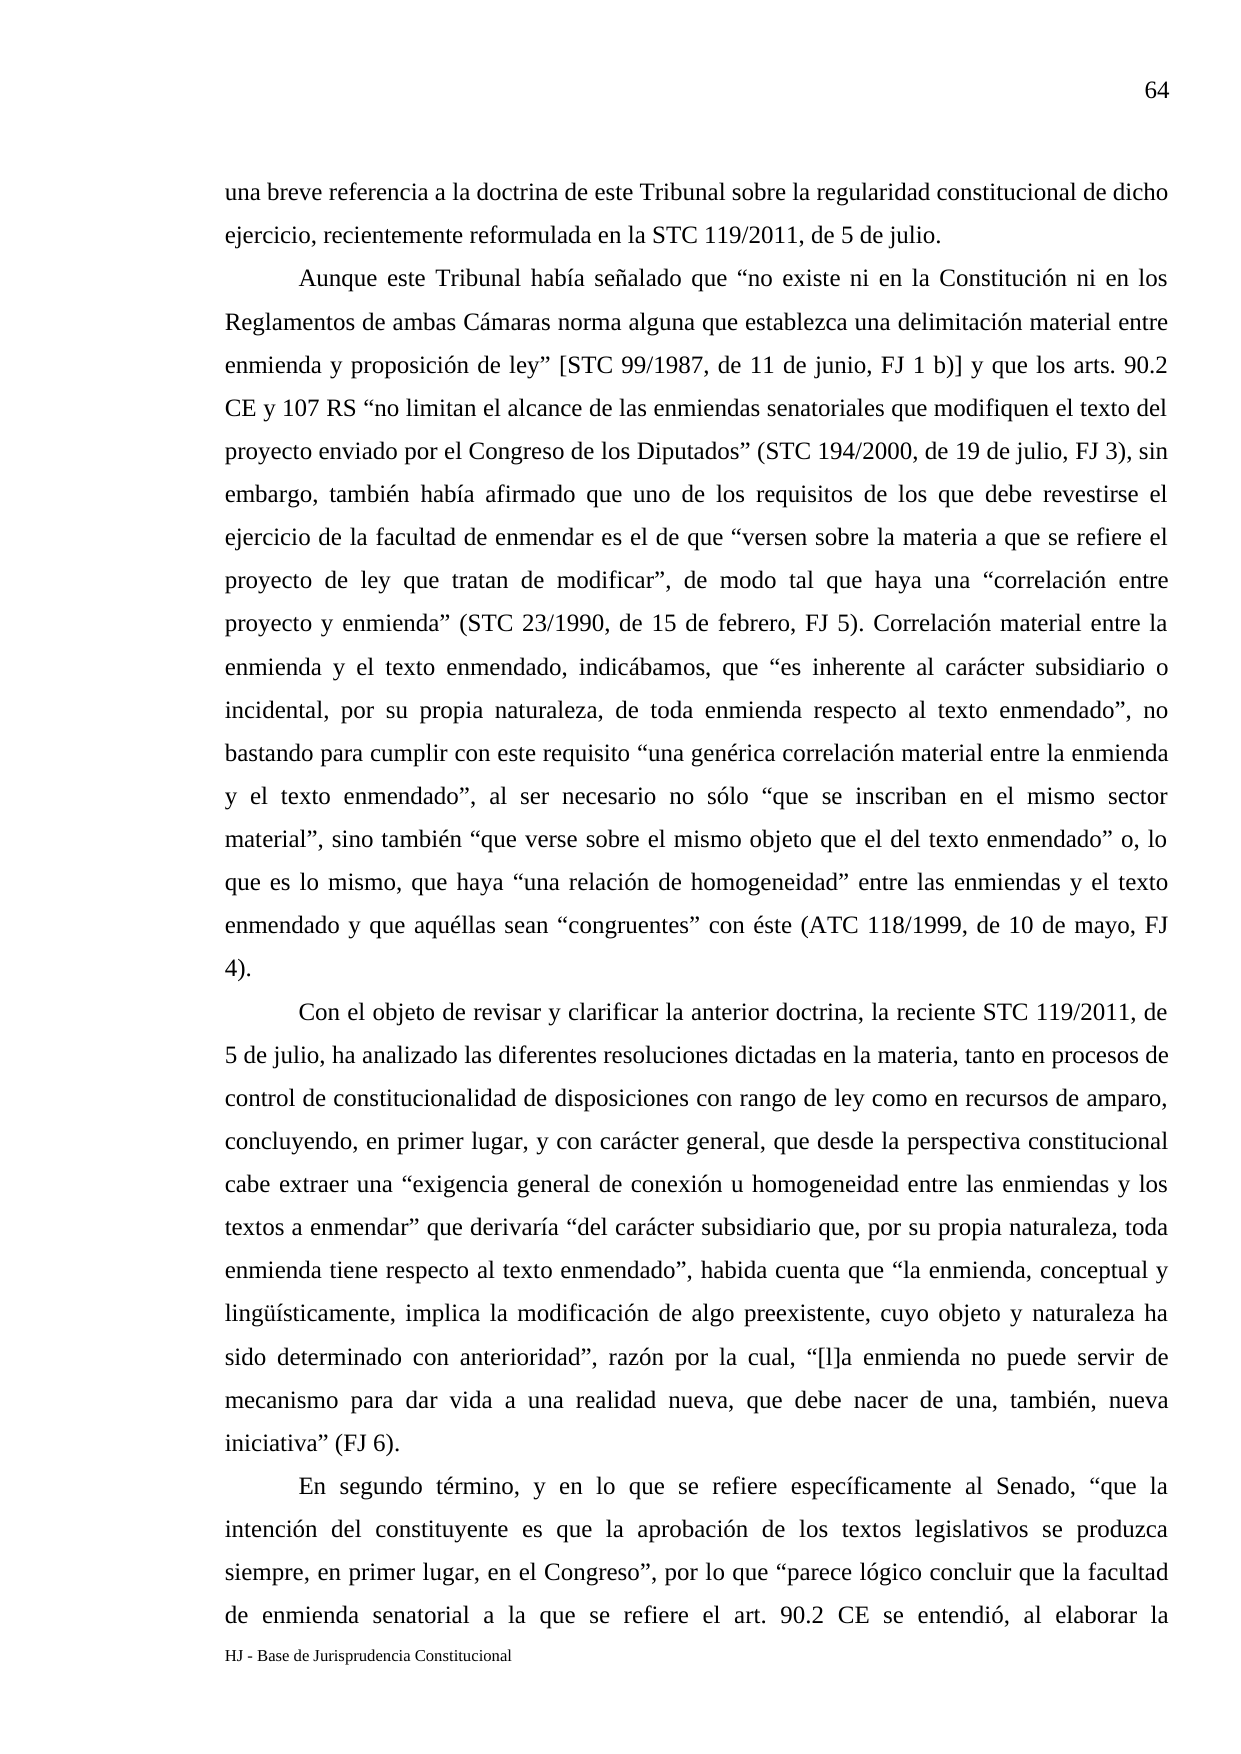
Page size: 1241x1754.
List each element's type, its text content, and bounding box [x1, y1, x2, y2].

text Aunque este Tribunal había señalado que “no existe ni en la Constitución ni en los Reglamentos de ambas Cámaras norma alguna que establezca una delimitación material entre enmienda y proposición de ley” [STC 99/1987, de 11 de junio, FJ 1 b)] y que los arts. 90.2 CE y 107 RS “no limitan el alcance de las enmiendas senatoriales que modifiquen el texto del proyecto enviado por el Congreso de los Diputados” (STC 194/2000, de 19 de julio, FJ 3), sin embargo, también había afirmado que uno de los requisitos de los que debe revestirse el ejercicio de la facultad de enmendar es el de que “versen sobre la materia a que se refiere el proyecto de ley que tratan de modificar”, de modo tal que haya una “correlación entre proyecto y enmienda” (STC 23/1990, de 15 de febrero, FJ 5). Correlación material entre la enmienda y el texto enmendado, indicábamos, que “es inherente al carácter subsidiario o incidental, por su propia naturaleza, de toda enmienda respecto al texto enmendado”, no bastando para cumplir con este requisito “una genérica correlación material entre la enmienda y el texto enmendado”, al ser necesario no sólo “que se inscriban en el mismo sector material”, sino también “que verse sobre el mismo objeto que el del texto enmendado” o, lo que es lo mismo, que haya “una relación de homogeneidad” entre las enmiendas y el texto enmendado y que aquéllas sean “congruentes” con éste (ATC 118/1999, de 10 de mayo, FJ 4). [224, 263, 1169, 982]
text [224, 177, 1169, 249]
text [224, 1471, 1169, 1629]
text Con el objeto de revisar y clarificar la anterior doctrina, la reciente STC 119/2011, de 5 de julio, ha analizado las diferentes resoluciones dictadas en la materia, tanto en procesos de control de constitucionalidad de disposiciones con rango de ley como en recursos de amparo, concluyendo, en primer lugar, y con carácter general, que desde la perspectiva constitucional cabe extraer una “exigencia general de conexión u homogeneidad entre las enmiendas y los textos a enmendar” que derivaría “del carácter subsidiario que, por su propia naturaleza, toda enmienda tiene respecto al texto enmendado”, habida cuenta que “la enmienda, conceptual y lingüísticamente, implica la modificación de algo preexistente, cuyo objeto y naturaleza ha sido determinado con anterioridad”, razón por la cual, “[l]a enmienda no puede servir de mecanismo para dar vida a una realidad nueva, que debe nacer de una, también, nueva iniciativa” (FJ 6). [224, 997, 1169, 1457]
